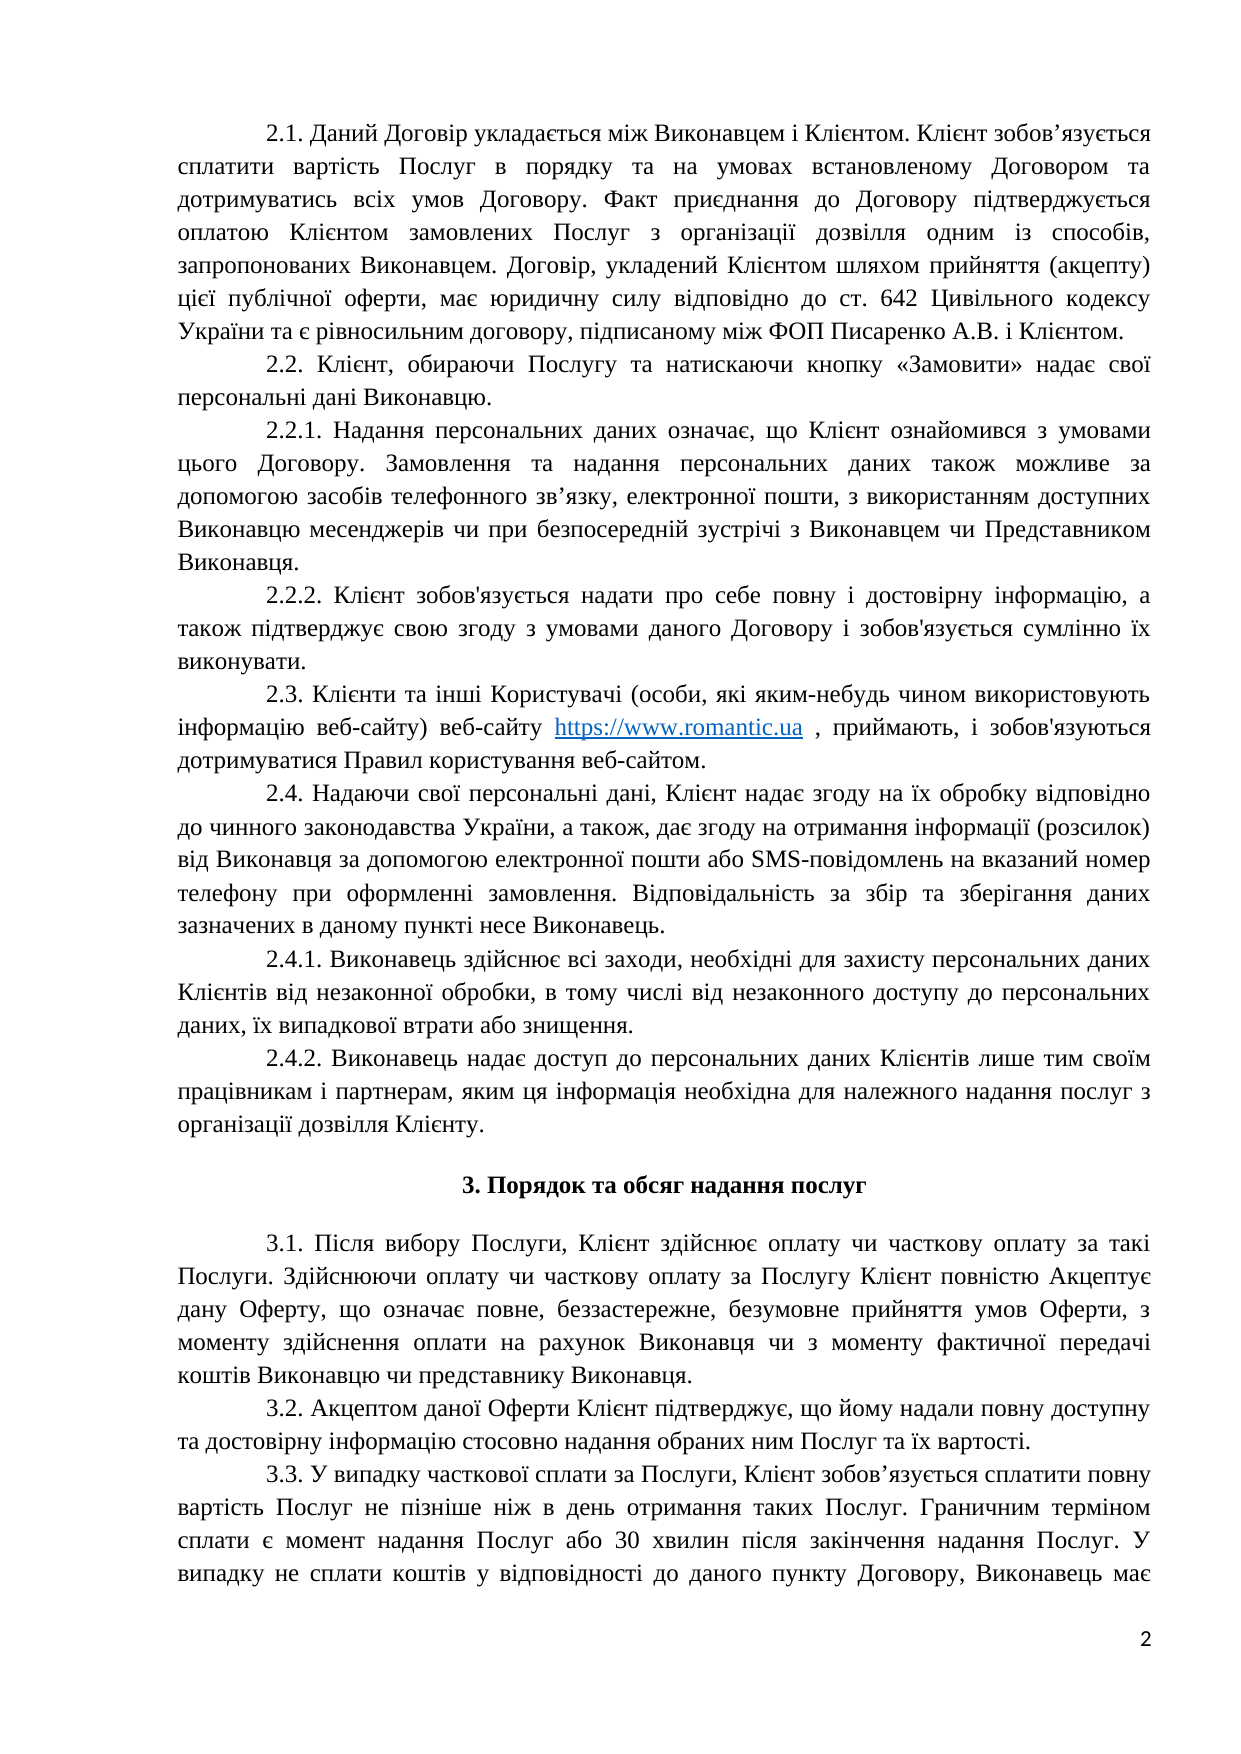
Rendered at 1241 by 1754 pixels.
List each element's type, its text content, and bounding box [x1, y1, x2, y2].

text 3.1. Після вибору Послуги, Клієнт здійснює оплату чи часткову оплату за такі Послуги. Здійснюючи оплату чи часткову оплату за Послугу Клієнт повністю Акцептує дану Оферту, що означає повне, беззастережне, безумовне прийняття умов Оферти, з моменту здійснення оплати на рахунок Виконавця чи з моменту фактичної передачі коштів Виконавцю чи представнику Виконавця. [177, 1228, 1152, 1389]
text 2.4.2. Виконавець надає доступ до персональних даних Клієнтів лише тим своїм працівникам і партнерам, яким ця інформація необхідна для належного надання послуг з організації дозвілля Клієнту. [177, 1043, 1152, 1137]
text 2.4.1. Виконавець здійснює всі заходи, необхідні для захисту персональних даних Клієнтів від незаконної обробки, в тому числі від незаконного доступу до персональних даних, їх випадкової втрати або знищення. [177, 944, 1152, 1038]
text 2.3. Клієнти та інші Користувачі (особи, які яким-небудь чином використовують інформацію веб-сайту) веб-сайту https://www.romantic.ua , приймають, і зобов'язуються дотримуватися Правил користування веб-сайтом. [177, 679, 1152, 774]
text 3.2. Акцептом даної Оферти Клієнт підтверджує, що йому надали повну доступну та достовірну інформацію стосовно надання обраних ним Послуг та їх вартості. [177, 1393, 1152, 1455]
text 2.2.2. Клієнт зобов'язується надати про себе повну і достовірну інформацію, а також підтверджує свою згоду з умовами даного Договору і зобов'язується сумлінно їх виконувати. [177, 580, 1152, 675]
text 2.1. Даний Договір укладається між Виконавцем і Клієнтом. Клієнт зобов’язується сплатити вартість Послуг в порядку та на умовах встановленому Договором та дотримуватись всіх умов Договору. Факт приєднання до Договору підтверджується оплатою Клієнтом замовлених Послуг з організації дозвілля одним із способів, запропонованих Виконавцем. Договір, укладений Клієнтом шляхом прийняття (акцепту) цієї публічної оферти, має юридичну силу відповідно до ст. 642 Цивільного кодексу України та є рівносильним договору, підписаному між ФОП Писаренко А.В. і Клієнтом. [177, 118, 1152, 345]
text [177, 1459, 1152, 1587]
text 2.4. Надаючи свої персональні дані, Клієнт надає згоду на їх обробку відповідно до чинного законодавства України, а також, дає згоду на отримання інформації (розсилок) від Виконавця за допомогою електронної пошти або SMS-повідомлень на вказаний номер телефону при оформленні замовлення. Відповідальність за збір та зберігання даних зазначених в даному пункті несе Виконавець. [177, 778, 1152, 939]
text 3. Порядок та обсяг надання послуг [177, 1171, 1152, 1199]
text 2.2. Клієнт, обираючи Послугу та натискаючи кнопку «Замовити» надає свої персональні дані Виконавцю. [177, 349, 1152, 411]
text 2.2.1. Надання персональних даних означає, що Клієнт ознайомився з умовами цього Договору. Замовлення та надання персональних даних також можливе за допомогою засобів телефонного зв’язку, електронної пошти, з використанням доступних Виконавцю месенджерів чи при безпосередній зустрічі з Виконавцем чи Представником Виконавця. [177, 415, 1152, 576]
